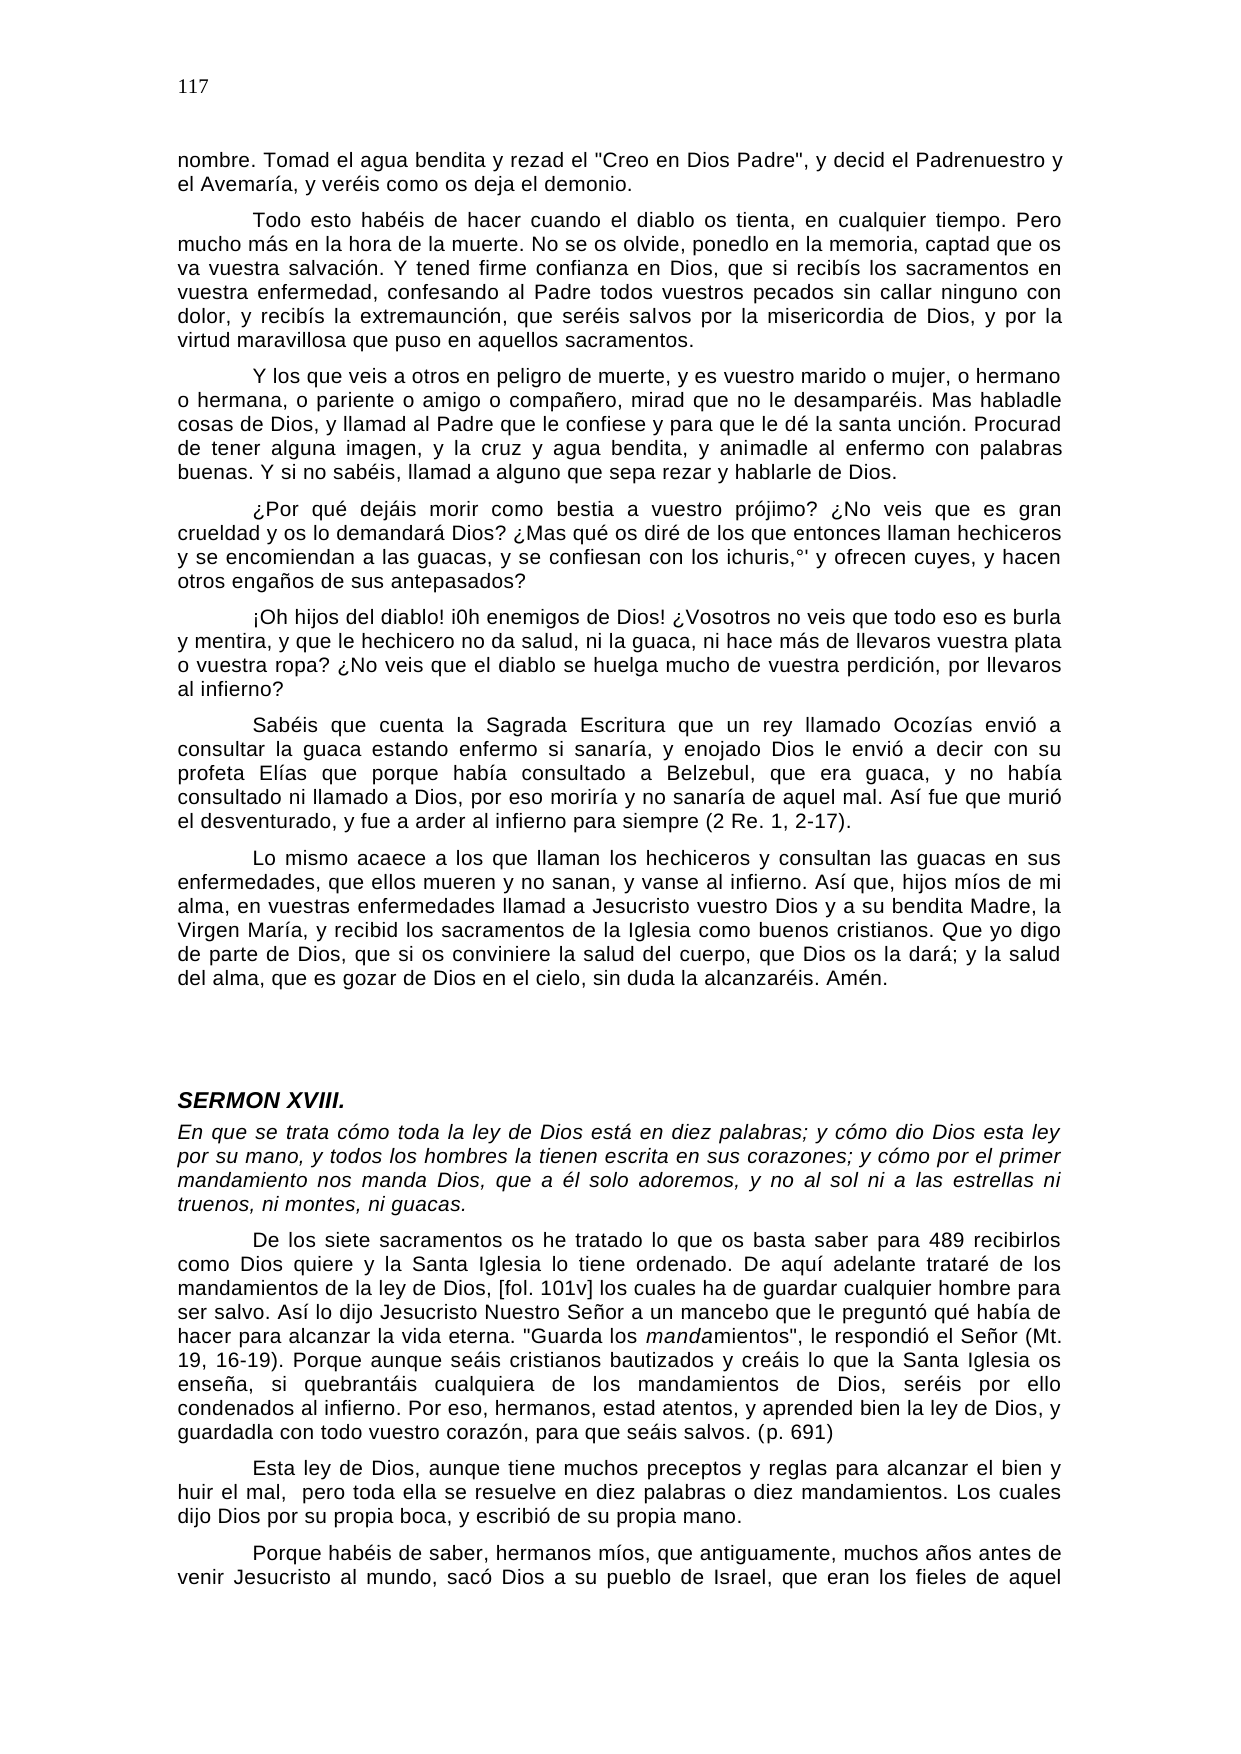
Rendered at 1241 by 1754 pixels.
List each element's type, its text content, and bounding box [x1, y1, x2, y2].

text Todo esto habéis de hacer cuando el diablo os tienta, en cualquier tiempo. Pero mucho más en la hora de la muerte. No se os olvide, ponedlo en la memoria, captad que os va vuestra salvación. Y tened firme confianza en Dios, que si recibís los sacramentos en vuestra enfermedad, confesando al Padre todos vuestros pecados sin callar ninguno con dolor, y recibís la extremaunción, que seréis salvos por la misericordia de Dios, y por la virtud maravillosa que puso en aquellos sacramentos. [177, 208, 1063, 352]
text Sabéis que cuenta la Sagrada Escritura que un rey llamado Ocozías envió a consultar la guaca estando enfermo si sanaría, y enojado Dios le envió a decir con su profeta Elías que porque había consultado a Belzebul, que era guaca, y no había consultado ni llamado a Dios, por eso moriría y no sanaría de aquel mal. Así fue que murió el desventurado, y fue a arder al infierno para siempre (2 Re. 1, 2-17). [177, 713, 1063, 833]
text ¡Oh hijos del diablo! i0h enemigos de Dios! ¿Vosotros no veis que todo eso es burla y mentira, y que le hechicero no da salud, ni la guaca, ni hace más de llevaros vuestra plata o vuestra ropa? ¿No veis que el diablo se huelga mucho de vuestra perdición, por llevaros al infierno? [177, 605, 1063, 701]
text Lo mismo acaece a los que llaman los hechiceros y consultan las guacas en sus enfermedades, que ellos mueren y no sanan, y vanse al infierno. Así que, hijos míos de mi alma, en vuestras enfermedades llamad a Jesucristo vuestro Dios y a su bendita Madre, la Virgen María, y recibid los sacramentos de la Iglesia como buenos cristianos. Que yo digo de parte de Dios, que si os conviniere la salud del cuerpo, que Dios os la dará; y la salud del alma, que es gozar de Dios en el cielo, sin duda la alcanzaréis. Amén. [177, 846, 1063, 989]
text Y los que veis a otros en peligro de muerte, y es vuestro marido o mujer, o hermano o hermana, o pariente o amigo o compañero, mirad que no le desamparéis. Mas habladle cosas de Dios, y llamad al Padre que le confiese y para que le dé la santa unción. Procurad de tener alguna imagen, y la cruz y agua bendita, y animadle al enfermo con palabras buenas. Y si no sabéis, llamad a alguno que sepa rezar y hablarle de Dios. [177, 364, 1063, 484]
text ¿Por qué dejáis morir como bestia a vuestro prójimo? ¿No veis que es gran crueldad y os lo demandará Dios? ¿Mas qué os diré de los que entonces llaman hechiceros y se encomiendan a las guacas, y se confiesan con los ichuris,°' y ofrecen cuyes, y hacen otros engaños de sus antepasados? [177, 497, 1063, 592]
text De los siete sacramentos os he tratado lo que os basta saber para 489 recibirlos como Dios quiere y la Santa Iglesia lo tiene ordenado. De aquí adelante trataré de los mandamientos de la ley de Dios, [fol. 101v] los cuales ha de guardar cualquier hombre para ser salvo. Así lo dijo Jesucristo Nuestro Señor a un mancebo que le preguntó qué había de hacer para alcanzar la vida eterna. "Guarda los mandamientos", le respondió el Señor (Mt. 19, 16-19). Porque aunque seáis cristianos bautizados y creáis lo que la Santa Iglesia os enseña, si quebrantáis cualquiera de los mandamientos de Dios, seréis por ello condenados al infierno. Por eso, hermanos, estad atentos, y aprended bien la ley de Dios, y guardadla con todo vuestro corazón, para que seáis salvos. (p. 691) [177, 1228, 1063, 1444]
text Esta ley de Dios, aunque tiene muchos preceptos y reglas para alcanzar el bien y huir el mal, pero toda ella se resuelve en diez palabras o diez mandamientos. Los cuales dijo Dios por su propia boca, y escribió de su propia mano. [177, 1456, 1063, 1528]
text En que se trata cómo toda la ley de Dios está en diez palabras; y cómo dio Dios esta ley por su mano, y todos los hombres la tienen escrita en sus corazones; y cómo por el primer mandamiento nos manda Dios, que a él solo adoremos, y no al sol ni a las estrellas ni truenos, ni montes, ni guacas. [177, 1120, 1063, 1216]
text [177, 1541, 1063, 1588]
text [177, 148, 1063, 196]
subtitle SERMON XVIII. [177, 1087, 1063, 1113]
